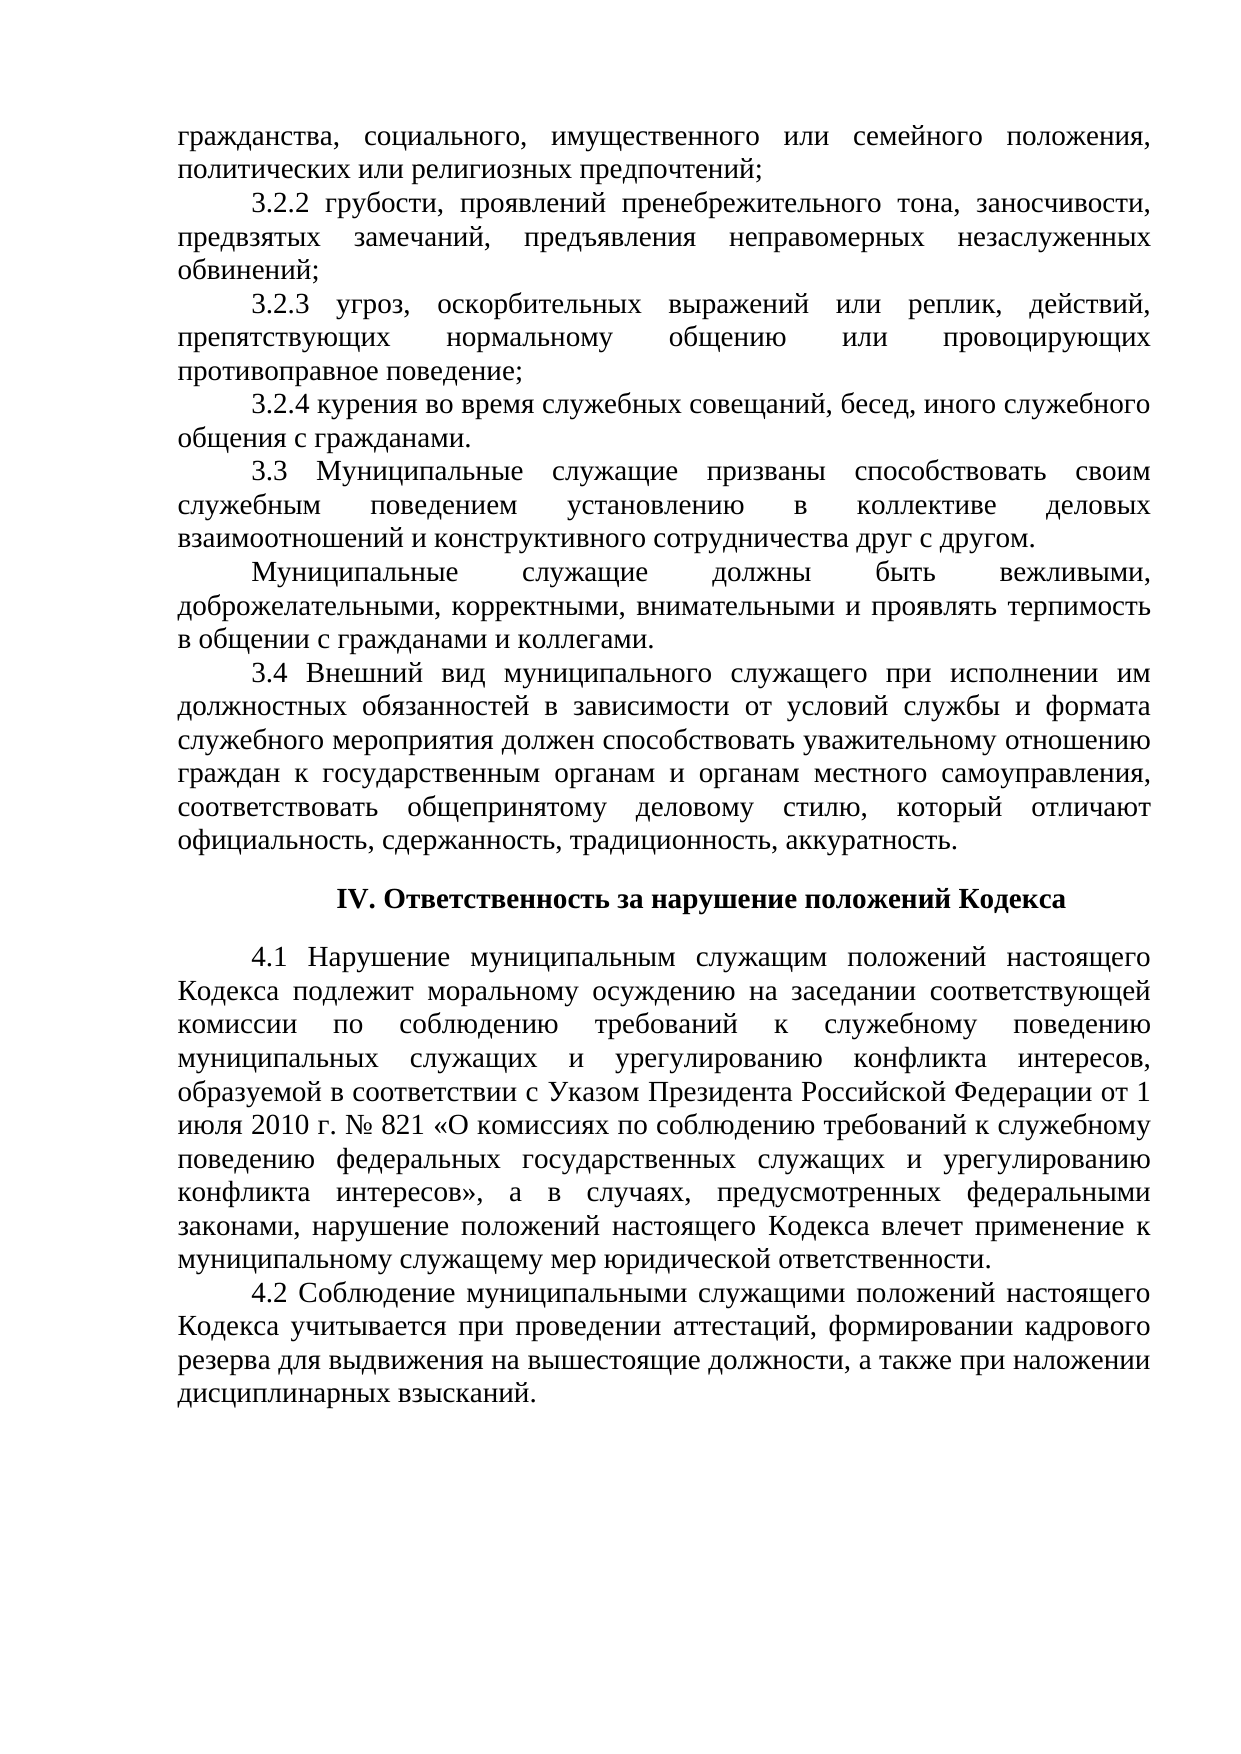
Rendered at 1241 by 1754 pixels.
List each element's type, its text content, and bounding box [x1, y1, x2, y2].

title IV. Ответственность за нарушение положений Кодекса [177, 881, 1152, 914]
text 3.2.4 курения во время служебных совещаний, бесед, иного служебного общения с гражданами. [177, 386, 1152, 453]
text 4.2 Соблюдение муниципальными служащими положений настоящего Кодекса учитывается при проведении аттестаций, формировании кадрового резерва для выдвижения на вышестоящие должности, а также при наложении дисциплинарных взысканий. [177, 1275, 1152, 1409]
text 3.3 Муниципальные служащие призваны способствовать своим служебным поведением установлению в коллективе деловых взаимоотношений и конструктивного сотрудничества друг с другом. [177, 453, 1152, 554]
text 3.2.2 грубости, проявлений пренебрежительного тона, заносчивости, предвзятых замечаний, предъявления неправомерных незаслуженных обвинений; [177, 185, 1152, 286]
text 3.2.3 угроз, оскорбительных выражений или реплик, действий, препятствующих нормальному общению или провоцирующих противоправное поведение; [177, 286, 1152, 386]
text 3.4 Внешний вид муниципального служащего при исполнении им должностных обязанностей в зависимости от условий службы и формата служебного мероприятия должен способствовать уважительному отношению граждан к государственным органам и органам местного самоуправления, соответствовать общепринятому деловому стилю, который отличают официальность, сдержанность, традиционность, аккуратность. [177, 655, 1152, 856]
text 4.1 Нарушение муниципальным служащим положений настоящего Кодекса подлежит моральному осуждению на заседании соответствующей комиссии по соблюдению требований к служебному поведению муниципальных служащих и урегулированию конфликта интересов, образуемой в соответствии с Указом Президента Российской Федерации от 1 июля . № 821 «О комиссиях по соблюдению требований к служебному поведению федеральных государственных служащих и урегулированию конфликта интересов», а в случаях, предусмотренных федеральными законами, нарушение положений настоящего Кодекса влечет применение к муниципальному служащему мер юридической ответственности. [177, 939, 1152, 1275]
text Муниципальные служащие должны быть вежливыми, доброжелательными, корректными, внимательными и проявлять терпимость в общении с гражданами и коллегами. [177, 554, 1152, 655]
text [177, 118, 1152, 185]
